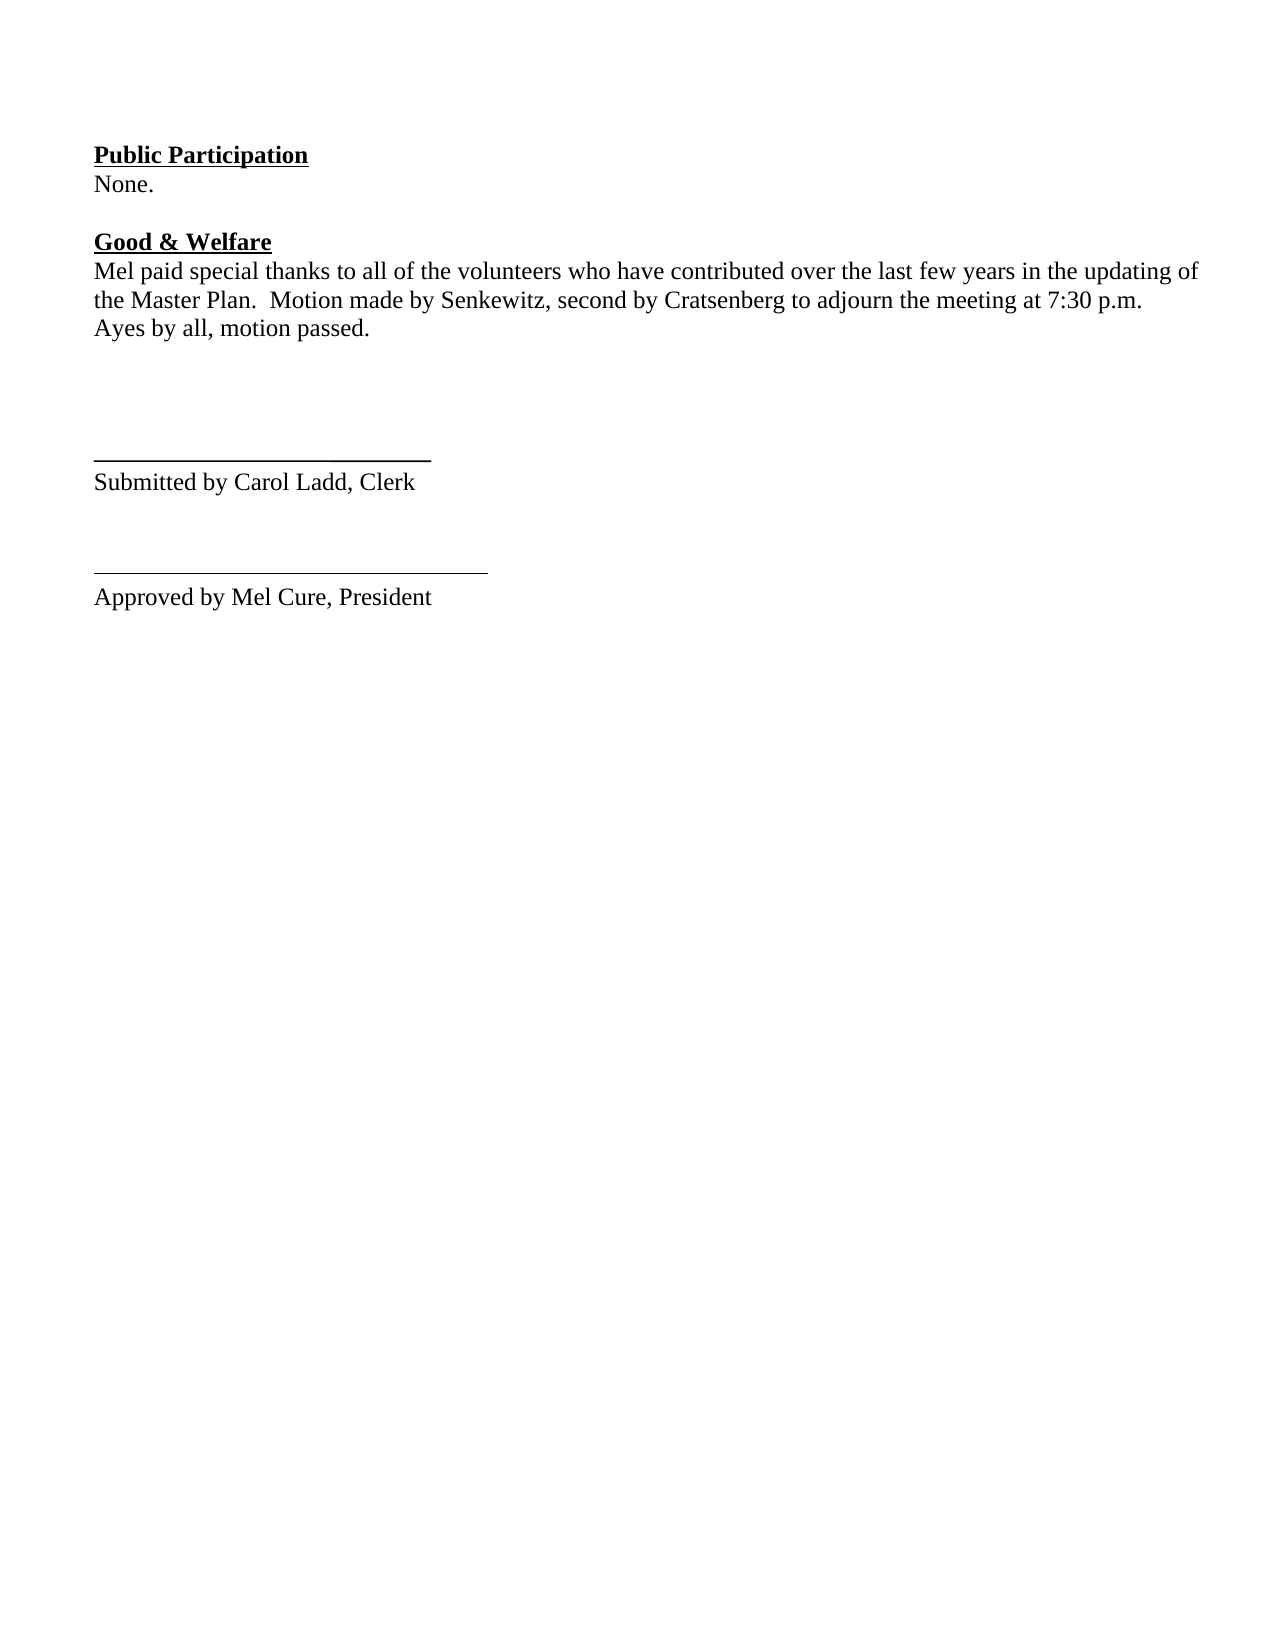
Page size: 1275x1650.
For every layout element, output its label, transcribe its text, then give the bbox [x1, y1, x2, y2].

text Public Participation None. [94, 141, 1200, 198]
text Good & Welfare Mel paid special thanks to all of the volunteers who have contributed over the last few years in the updating of the Master Plan. Motion made by Senkewitz, second by Cratsenberg to adjourn the meeting at 7:30 p.m. Ayes by all, motion passed. [94, 227, 1200, 342]
text Submitted by Carol Ladd, Clerk [94, 467, 1200, 496]
text Approved by Mel Cure, President [94, 582, 1200, 611]
